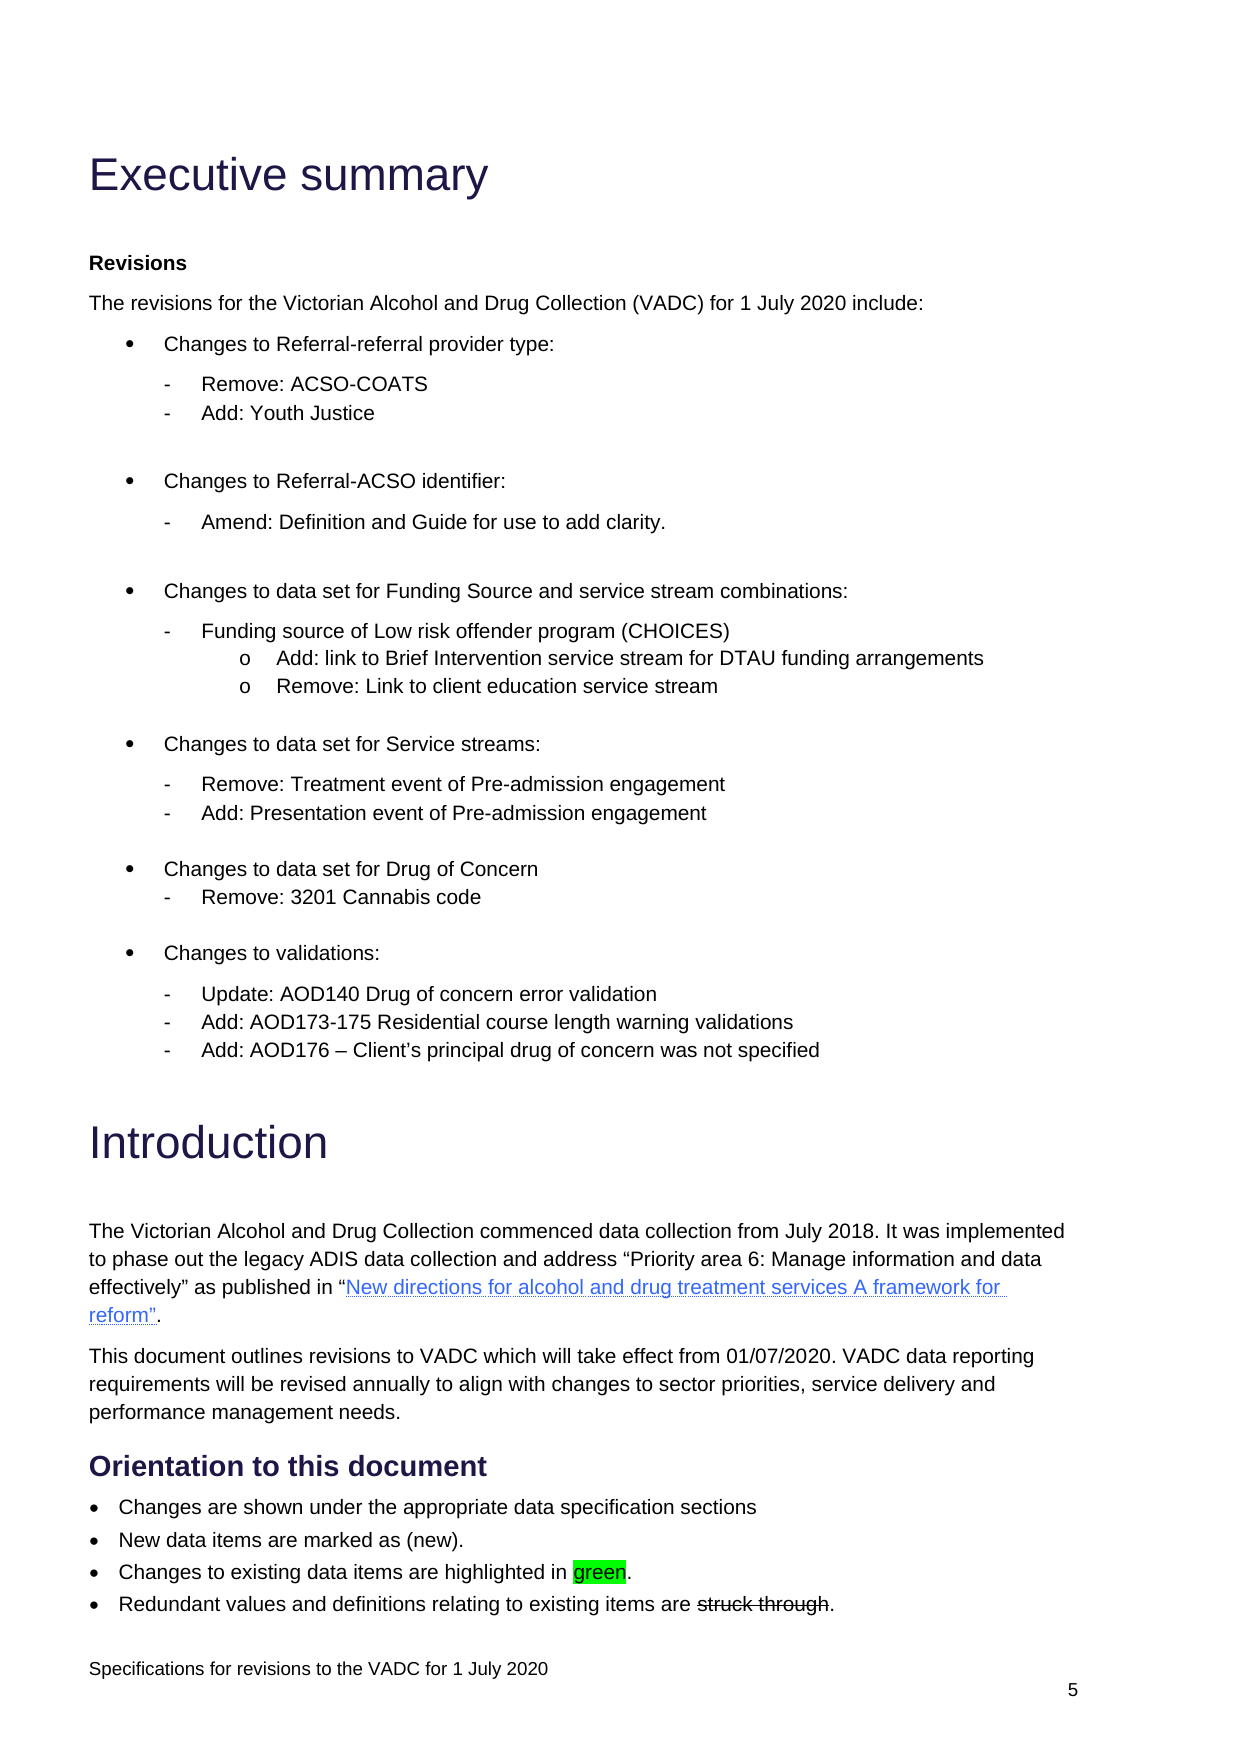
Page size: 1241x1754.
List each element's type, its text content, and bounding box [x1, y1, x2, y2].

list Changes to Referral-ACSO identifier: [126, 465, 1078, 493]
list Add: link to Brief Intervention service stream for DTAU funding arrangements [239, 643, 1078, 671]
list Remove: Link to client education service stream [239, 671, 1078, 699]
subtitle Executive summary [89, 148, 1078, 200]
list Add: Youth Justice [164, 396, 1078, 424]
list Changes to data set for Drug of Concern [126, 852, 1078, 881]
list Changes to data set for Funding Source and service stream combinations: [126, 574, 1078, 602]
text The revisions for the Victorian Alcohol and Drug Collection (VADC) for 1 July 2020 include: [89, 287, 1078, 315]
text The Victorian Alcohol and Drug Collection commenced data collection from July 2018. It was implemented to phase out the legacy ADIS data collection and address “Priority area 6: Manage information and data effectively” as published in “New directions for alcohol and drug treatment services A framework for reform”. [89, 1214, 1078, 1327]
list New data items are marked as (new). [89, 1524, 1078, 1552]
list Remove: 3201 Cannabis code [164, 881, 1078, 909]
list Changes to validations: [126, 937, 1078, 965]
list Changes to existing data items are highlighted in green. [89, 1556, 1078, 1584]
list Add: AOD176 – Client’s principal drug of concern was not specified [164, 1034, 1078, 1062]
list Amend: Definition and Guide for use to add clarity. [164, 506, 1078, 534]
list Remove: ACSO-COATS [164, 368, 1078, 396]
list Changes to Referral-referral provider type: [126, 327, 1078, 356]
text Orientation to this document [89, 1449, 1078, 1482]
list Changes to data set for Service streams: [126, 727, 1078, 756]
subtitle Introduction [89, 1116, 1078, 1169]
list Update: AOD140 Drug of concern error validation [164, 977, 1078, 1006]
list Add: AOD173-175 Residential course length warning validations [164, 1006, 1078, 1034]
text This document outlines revisions to VADC which will take effect from 01/07/2020. VADC data reporting requirements will be revised annually to align with changes to sector priorities, service delivery and performance management needs. [89, 1339, 1078, 1424]
list Funding source of Low risk offender program (CHOICES) [164, 615, 1078, 643]
list Add: Presentation event of Pre-admission engagement [164, 796, 1078, 824]
list Remove: Treatment event of Pre-admission engagement [164, 768, 1078, 796]
list Redundant values and definitions relating to existing items are struck through. [89, 1589, 1078, 1617]
text Revisions [89, 246, 1078, 274]
list Changes are shown under the appropriate data specification sections [89, 1492, 1078, 1520]
